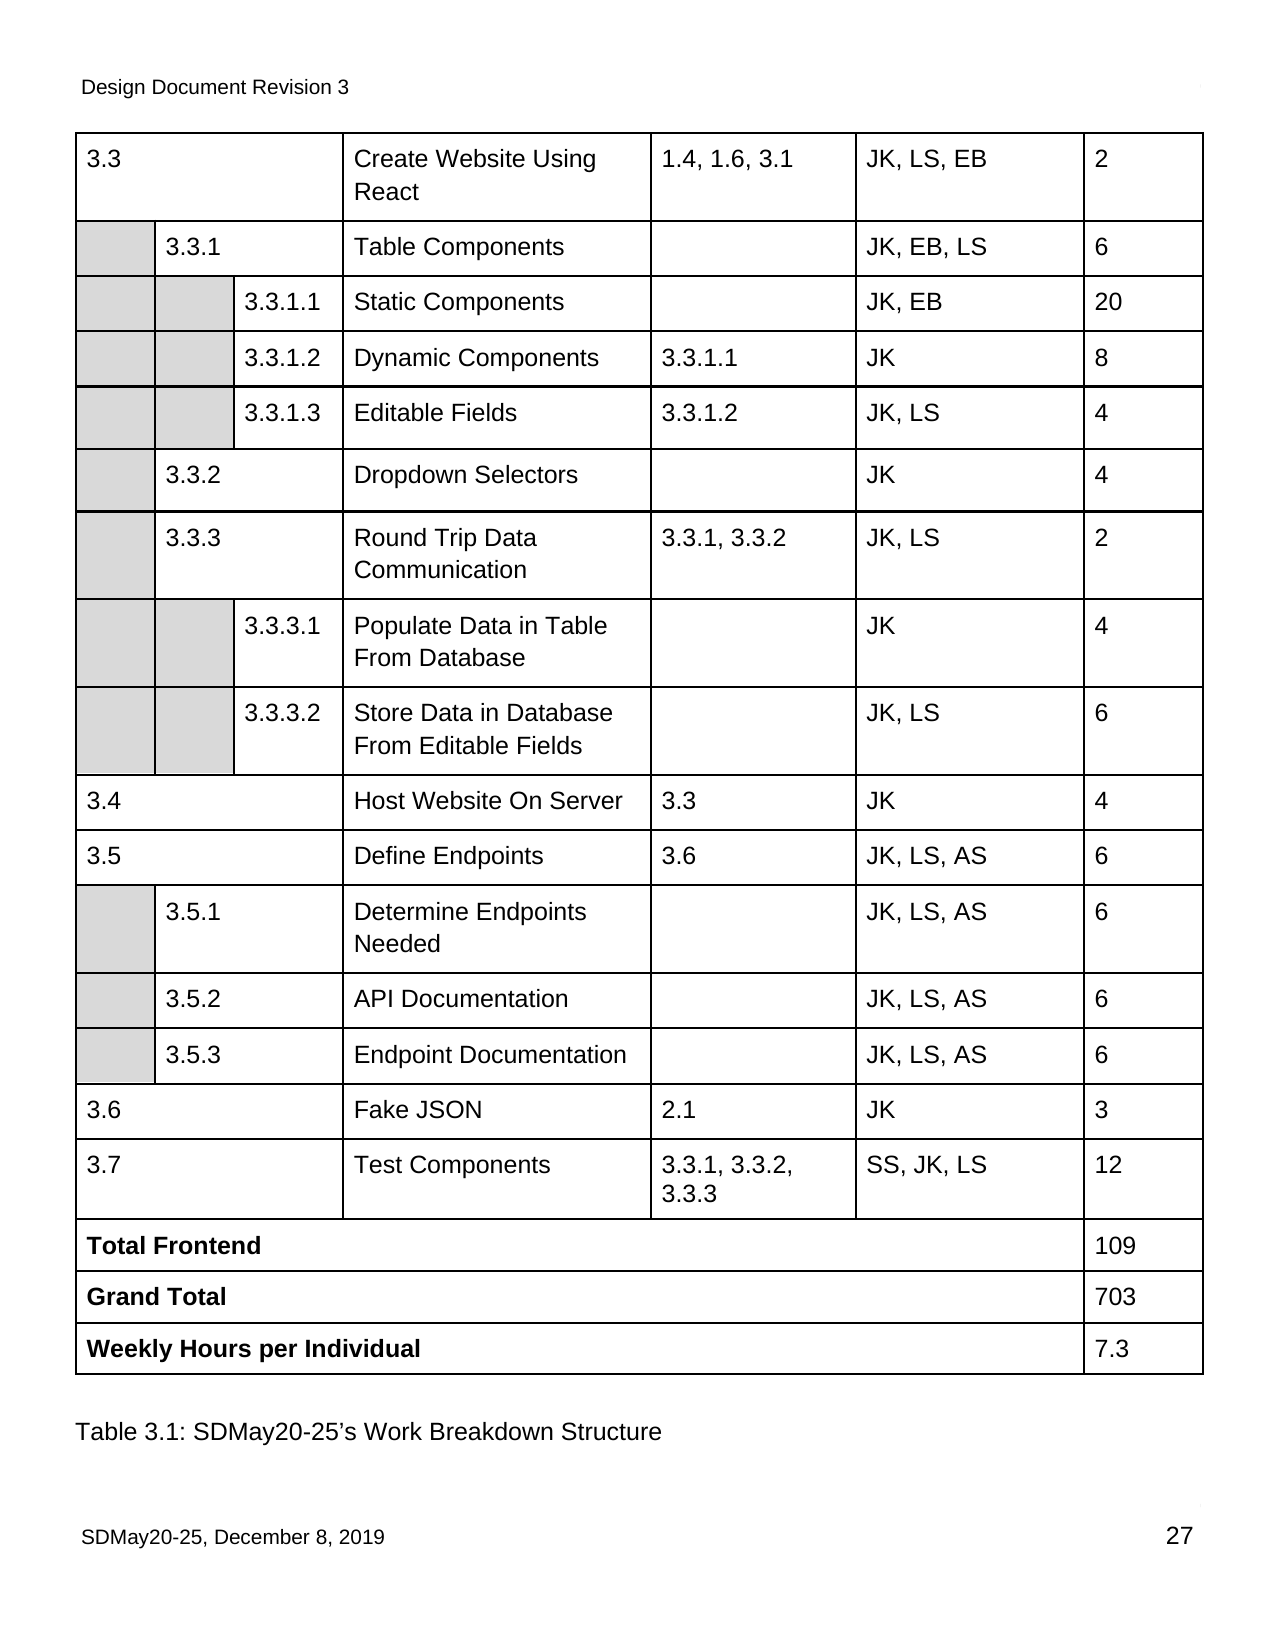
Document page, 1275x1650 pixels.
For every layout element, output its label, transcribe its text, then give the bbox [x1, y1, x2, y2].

table_cell 7.3 [1085, 1324, 1202, 1373]
table_cell JK, LS, AS [857, 974, 1083, 1027]
table_cell Populate Data in Table From Database [344, 600, 650, 686]
table_cell [652, 277, 855, 330]
table_cell 3.3.1, 3.3.2, 3.3.3 [652, 1140, 855, 1218]
table_cell [156, 277, 233, 330]
table_cell Test Components [344, 1140, 650, 1218]
table_cell 6 [1085, 1029, 1202, 1082]
table_cell 703 [1085, 1272, 1202, 1322]
table_cell 3.5.1 [156, 886, 342, 972]
table_cell 3.7 [77, 1140, 342, 1218]
table_cell 3.3.3.1 [235, 600, 342, 686]
table_cell 2 [1085, 134, 1202, 219]
table_cell 3.5 [77, 831, 342, 884]
table_cell 6 [1085, 688, 1202, 773]
table_cell JK, LS [857, 388, 1083, 448]
table_cell [77, 974, 154, 1027]
table_cell JK, LS, AS [857, 1029, 1083, 1082]
table_cell JK [857, 1085, 1083, 1138]
table_cell 8 [1085, 332, 1202, 385]
table_cell 1.4, 1.6, 3.1 [652, 134, 855, 219]
table_cell Dynamic Components [344, 332, 650, 385]
table_cell Determine Endpoints Needed [344, 886, 650, 972]
table_cell 3.6 [77, 1085, 342, 1138]
table_cell 3.3.1.3 [235, 388, 342, 448]
table_cell [77, 277, 154, 330]
table_cell JK [857, 776, 1083, 829]
table_cell 2.1 [652, 1085, 855, 1138]
table_cell [652, 600, 855, 686]
table_cell JK, LS, AS [857, 831, 1083, 884]
table_cell [652, 688, 855, 773]
table_cell Endpoint Documentation [344, 1029, 650, 1082]
table_cell 3 [1085, 1085, 1202, 1138]
table_cell [652, 1029, 855, 1082]
table_cell 3.3.2 [156, 450, 342, 510]
table_cell 3.3.3 [156, 513, 342, 598]
table_cell [77, 388, 154, 448]
table_cell 3.3.3.2 [235, 688, 342, 773]
table_cell 6 [1085, 222, 1202, 275]
table_cell Weekly Hours per Individual [77, 1324, 1083, 1373]
table_cell 3.5.3 [156, 1029, 342, 1082]
table_cell 3.3.1.2 [652, 388, 855, 448]
table_cell [156, 600, 233, 686]
table_cell [156, 332, 233, 385]
table_cell [652, 450, 855, 510]
table_cell JK [857, 332, 1083, 385]
table_cell Fake JSON [344, 1085, 650, 1138]
table_cell JK, EB [857, 277, 1083, 330]
table_cell JK [857, 450, 1083, 510]
table_cell 2 [1085, 513, 1202, 598]
table_cell JK, EB, LS [857, 222, 1083, 275]
table_cell [77, 450, 154, 510]
table_cell 3.3 [77, 134, 342, 219]
table_cell 12 [1085, 1140, 1202, 1218]
table_cell [77, 886, 154, 972]
table_cell [77, 222, 154, 275]
table_cell [156, 688, 233, 773]
table_cell 3.5.2 [156, 974, 342, 1027]
table_cell 6 [1085, 831, 1202, 884]
table_cell 4 [1085, 450, 1202, 510]
table_cell Create Website Using React [344, 134, 650, 219]
table_cell 3.3.1.1 [235, 277, 342, 330]
table_cell JK, LS [857, 688, 1083, 773]
table_cell [77, 332, 154, 385]
table_cell 3.3.1 [156, 222, 342, 275]
table_cell Static Components [344, 277, 650, 330]
table_cell [652, 222, 855, 275]
table_cell Round Trip Data Communication [344, 513, 650, 598]
table_cell 3.4 [77, 776, 342, 829]
table_cell [652, 974, 855, 1027]
table_cell [77, 688, 154, 773]
table_cell Total Frontend [77, 1220, 1083, 1270]
table_cell 6 [1085, 974, 1202, 1027]
table_cell JK [857, 600, 1083, 686]
table_cell 3.3 [652, 776, 855, 829]
table_cell 3.3.1, 3.3.2 [652, 513, 855, 598]
table_cell Table Components [344, 222, 650, 275]
table_cell 3.3.1.2 [235, 332, 342, 385]
table_cell Store Data in Database From Editable Fields [344, 688, 650, 773]
table_cell [156, 388, 233, 448]
table_cell 20 [1085, 277, 1202, 330]
table_cell Dropdown Selectors [344, 450, 650, 510]
table_cell Editable Fields [344, 388, 650, 448]
table_cell 3.6 [652, 831, 855, 884]
table_cell Grand Total [77, 1272, 1083, 1322]
table_cell JK, LS, AS [857, 886, 1083, 972]
table_cell API Documentation [344, 974, 650, 1027]
table_cell 6 [1085, 886, 1202, 972]
table_cell SS, JK, LS [857, 1140, 1083, 1218]
table_cell 109 [1085, 1220, 1202, 1270]
table_cell [652, 886, 855, 972]
table_cell JK, LS, EB [857, 134, 1083, 219]
table_cell [77, 600, 154, 686]
table_cell 4 [1085, 600, 1202, 686]
text Table 3.1: SDMay20-25’s Work Breakdown Structure [75, 1417, 1200, 1446]
table_cell 3.3.1.1 [652, 332, 855, 385]
table_cell Define Endpoints [344, 831, 650, 884]
table_cell [77, 513, 154, 598]
table_cell JK, LS [857, 513, 1083, 598]
table_cell 4 [1085, 388, 1202, 448]
table_cell [77, 1029, 154, 1082]
table_cell Host Website On Server [344, 776, 650, 829]
table_cell 4 [1085, 776, 1202, 829]
